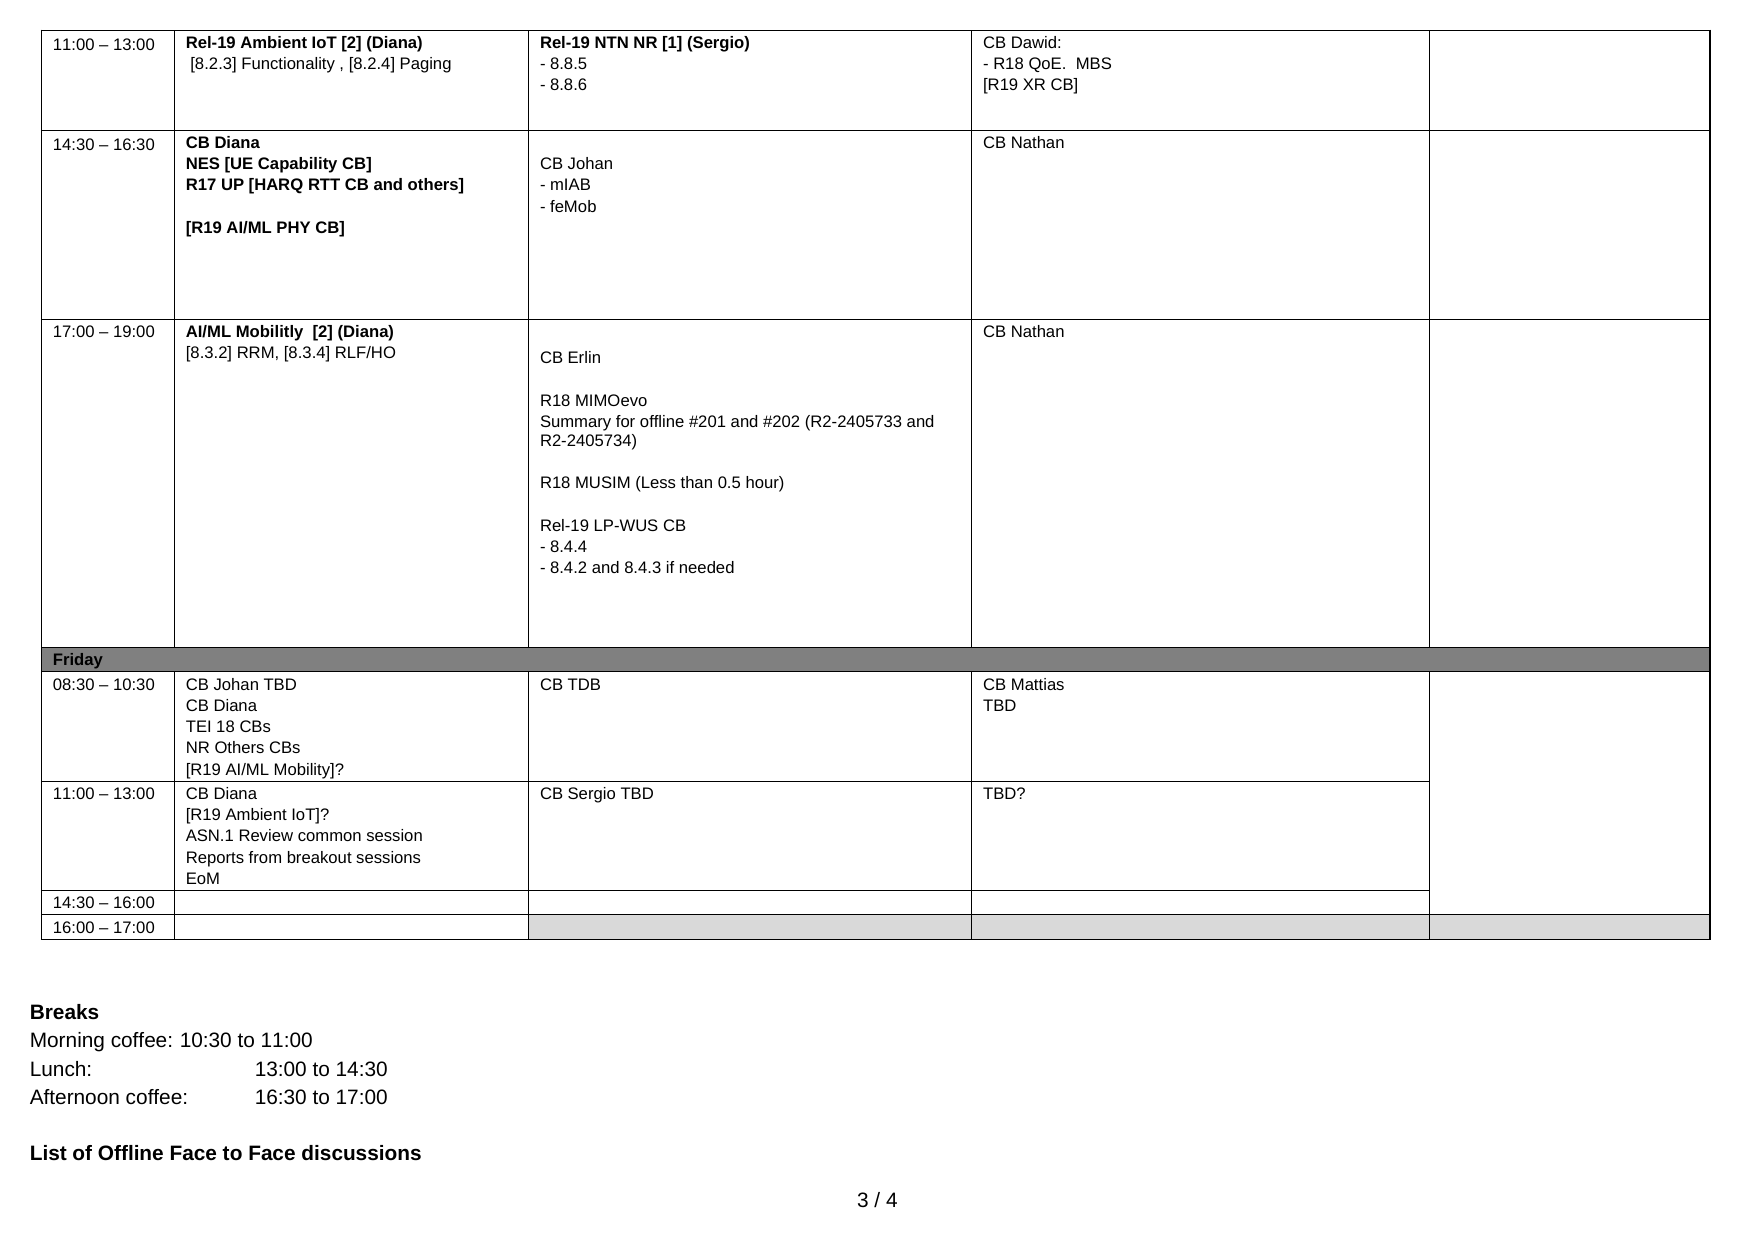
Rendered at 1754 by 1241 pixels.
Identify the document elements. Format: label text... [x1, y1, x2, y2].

table_cell Rel-19 Ambient IoT [2] (Diana) [8.2.3] Functionality , [8.2.4] Paging [175, 31, 528, 129]
table_cell CB Diana NES [UE Capability CB] R17 UP [HARQ RTT CB and others] [R19 AI/ML PHY CB] [175, 131, 528, 319]
table_cell CB Dawid: - R18 QoE. MBS [R19 XR CB] [972, 31, 1429, 129]
table_cell [1430, 131, 1709, 319]
table_cell [175, 915, 528, 939]
table_cell CB Nathan [972, 320, 1429, 647]
table_cell CB Mattias TBD [972, 672, 1429, 781]
table_cell 08:30 – 10:30 [42, 672, 174, 781]
table_cell [972, 891, 1429, 914]
text Afternoon coffee: 16:30 to 17:00 [29, 1084, 1724, 1108]
table_cell 14:30 – 16:00 [42, 891, 174, 914]
text Lunch: 13:00 to 14:30 [29, 1056, 1724, 1080]
table_cell [1430, 320, 1709, 647]
table_cell [1430, 915, 1709, 939]
table_cell [175, 891, 528, 914]
table_cell 16:00 – 17:00 [42, 915, 174, 939]
table_cell [529, 915, 971, 939]
table_cell CB Johan - mIAB - feMob [529, 131, 971, 319]
table_cell 11:00 – 13:00 [42, 31, 174, 129]
table_cell CB Nathan [972, 131, 1429, 319]
table_cell TBD? [972, 782, 1429, 890]
table_cell [972, 915, 1429, 939]
table_cell CB Johan TBD CB Diana TEI 18 CBs NR Others CBs [R19 AI/ML Mobility]? [175, 672, 528, 781]
table_cell CB Diana [R19 Ambient IoT]? ASN.1 Review common session Reports from breakout sessions EoM [175, 782, 528, 890]
table_cell [1430, 31, 1709, 129]
text List of Offline Face to Face discussions [29, 1141, 1724, 1165]
text Breaks [29, 1000, 1724, 1024]
text Morning coffee: 10:30 to 11:00 [29, 1028, 1724, 1052]
table_cell CB Sergio TBD [529, 782, 971, 890]
table_cell [529, 891, 971, 914]
table_cell 17:00 – 19:00 [42, 320, 174, 647]
table_cell CB TDB [529, 672, 971, 781]
table_cell [1430, 672, 1709, 914]
table_cell CB Erlin R18 MIMOevo Summary for offline #201 and #202 (R2-2405733 and R2-2405734) R18 MUSIM (Less than 0.5 hour) Rel-19 LP-WUS CB - 8.4.4 - 8.4.2 and 8.4.3 if needed [529, 320, 971, 647]
table_cell Friday [42, 648, 1709, 671]
table_cell Rel-19 NTN NR [1] (Sergio) - 8.8.5 - 8.8.6 [529, 31, 971, 129]
table_cell 11:00 – 13:00 [42, 782, 174, 890]
table_cell AI/ML Mobilitly [2] (Diana) [8.3.2] RRM, [8.3.4] RLF/HO [175, 320, 528, 647]
table_cell 14:30 – 16:30 [42, 131, 174, 319]
